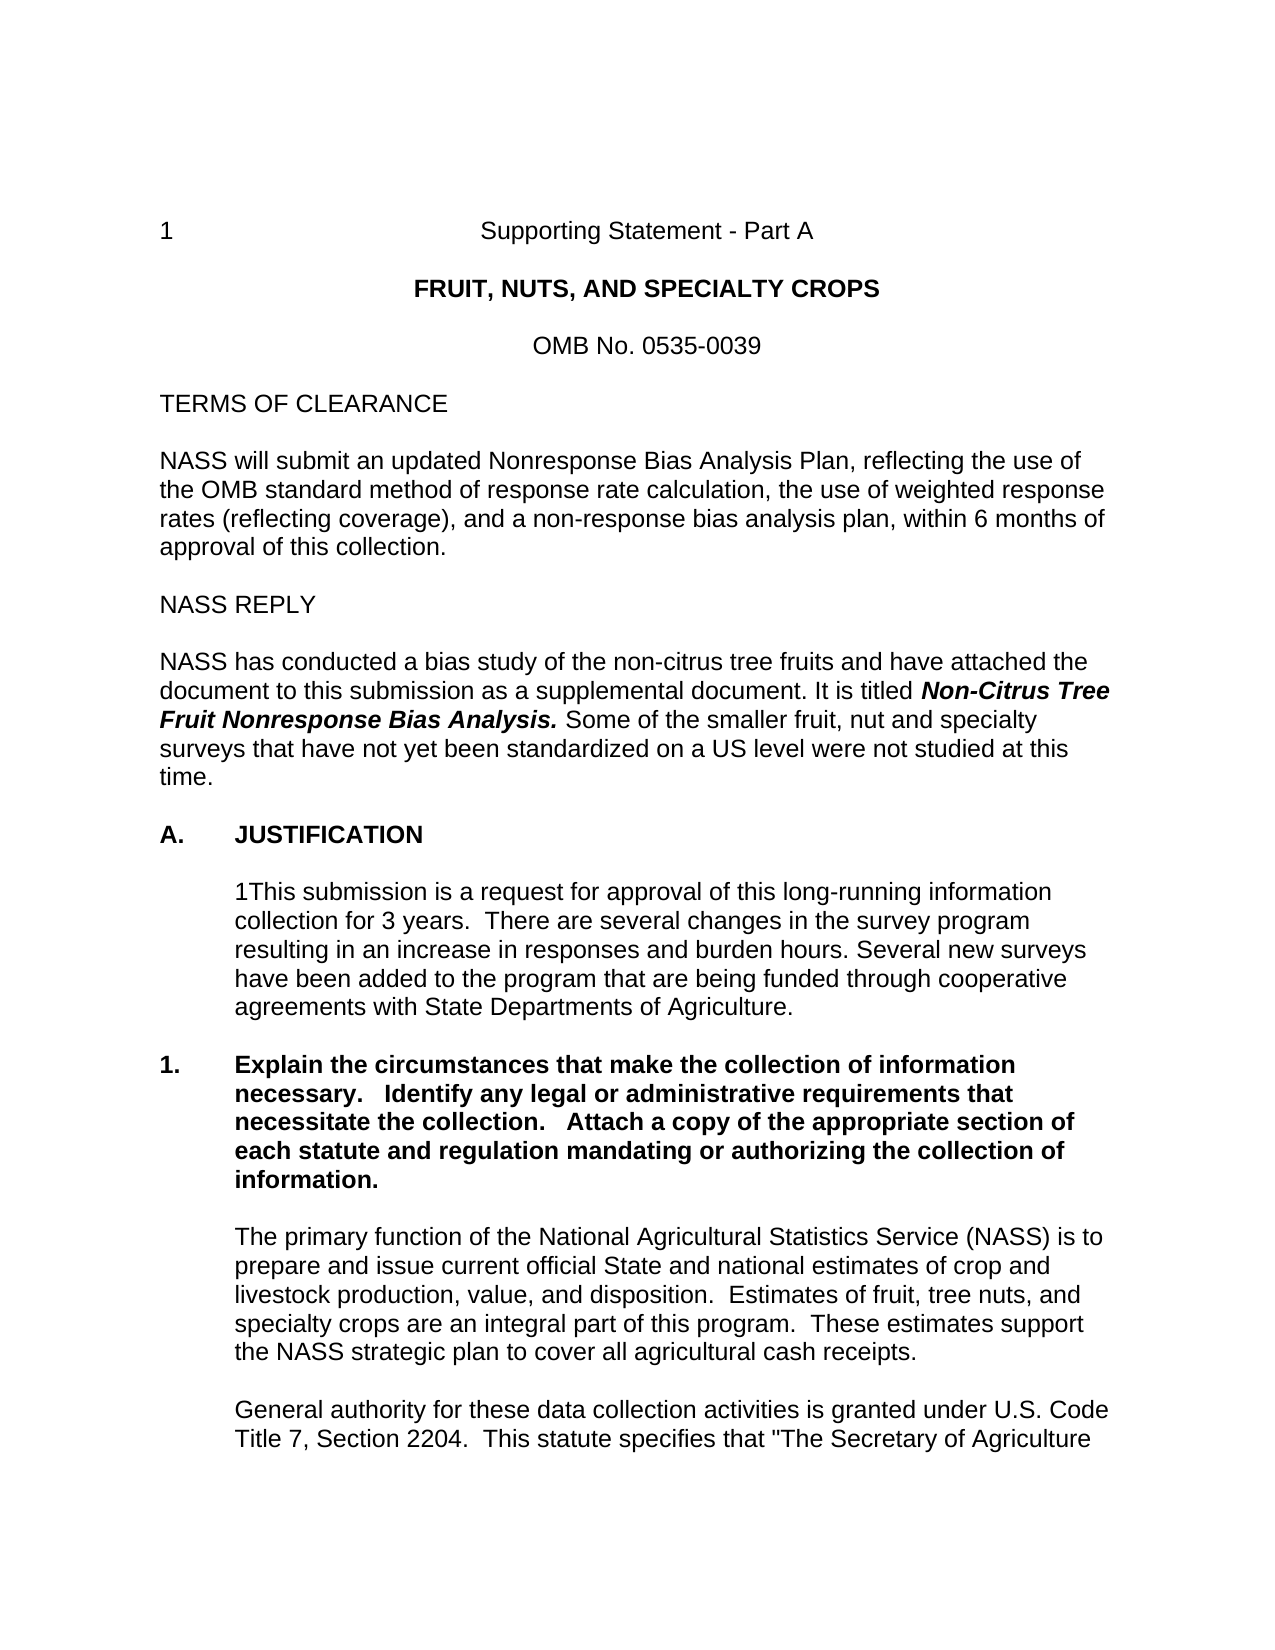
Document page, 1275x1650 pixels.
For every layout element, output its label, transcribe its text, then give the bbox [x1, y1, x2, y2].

text A. JUSTIFICATION [159, 820, 1116, 848]
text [234, 1395, 1116, 1452]
text 1. Explain the circumstances that make the collection of information necessary. Identify any legal or administrative requirements that necessitate the collection. Attach a copy of the appropriate section of each statute and regulation mandating or authorizing the collection of information. [159, 1050, 1116, 1193]
text NASS will submit an updated Nonresponse Bias Analysis Plan, reflecting the use of the OMB standard method of response rate calculation, the use of weighted response rates (reflecting coverage), and a non-response bias analysis plan, within 6 months of approval of this collection. [159, 446, 1116, 561]
text The primary function of the National Agricultural Statistics Service (NASS) is to prepare and issue current official State and national estimates of crop and livestock production, value, and disposition. Estimates of fruit, tree nuts, and specialty crops are an integral part of this program. These estimates support the NASS strategic plan to cover all agricultural cash receipts. [234, 1222, 1116, 1366]
text TERMS OF CLEARANCE [159, 388, 1116, 417]
text OMB No. 0535-0039 [159, 331, 1116, 360]
text Supporting Statement - Part A [159, 216, 1116, 245]
text NASS has conducted a bias study of the non-citrus tree fruits and have attached the document to this submission as a supplemental document. It is titled Non-Citrus Tree Fruit Nonresponse Bias Analysis. Some of the smaller fruit, nut and specialty surveys that have not yet been standardized on a US level were not studied at this time. [159, 647, 1116, 791]
text FRUIT, NUTS, AND SPECIALTY CROPS [159, 273, 1116, 302]
text This submission is a request for approval of this long-running information collection for 3 years. There are several changes in the survey program resulting in an increase in responses and burden hours. Several new surveys have been added to the program that are being funded through cooperative agreements with State Departments of Agriculture. [234, 877, 1116, 1021]
text NASS REPLY [159, 590, 1116, 618]
